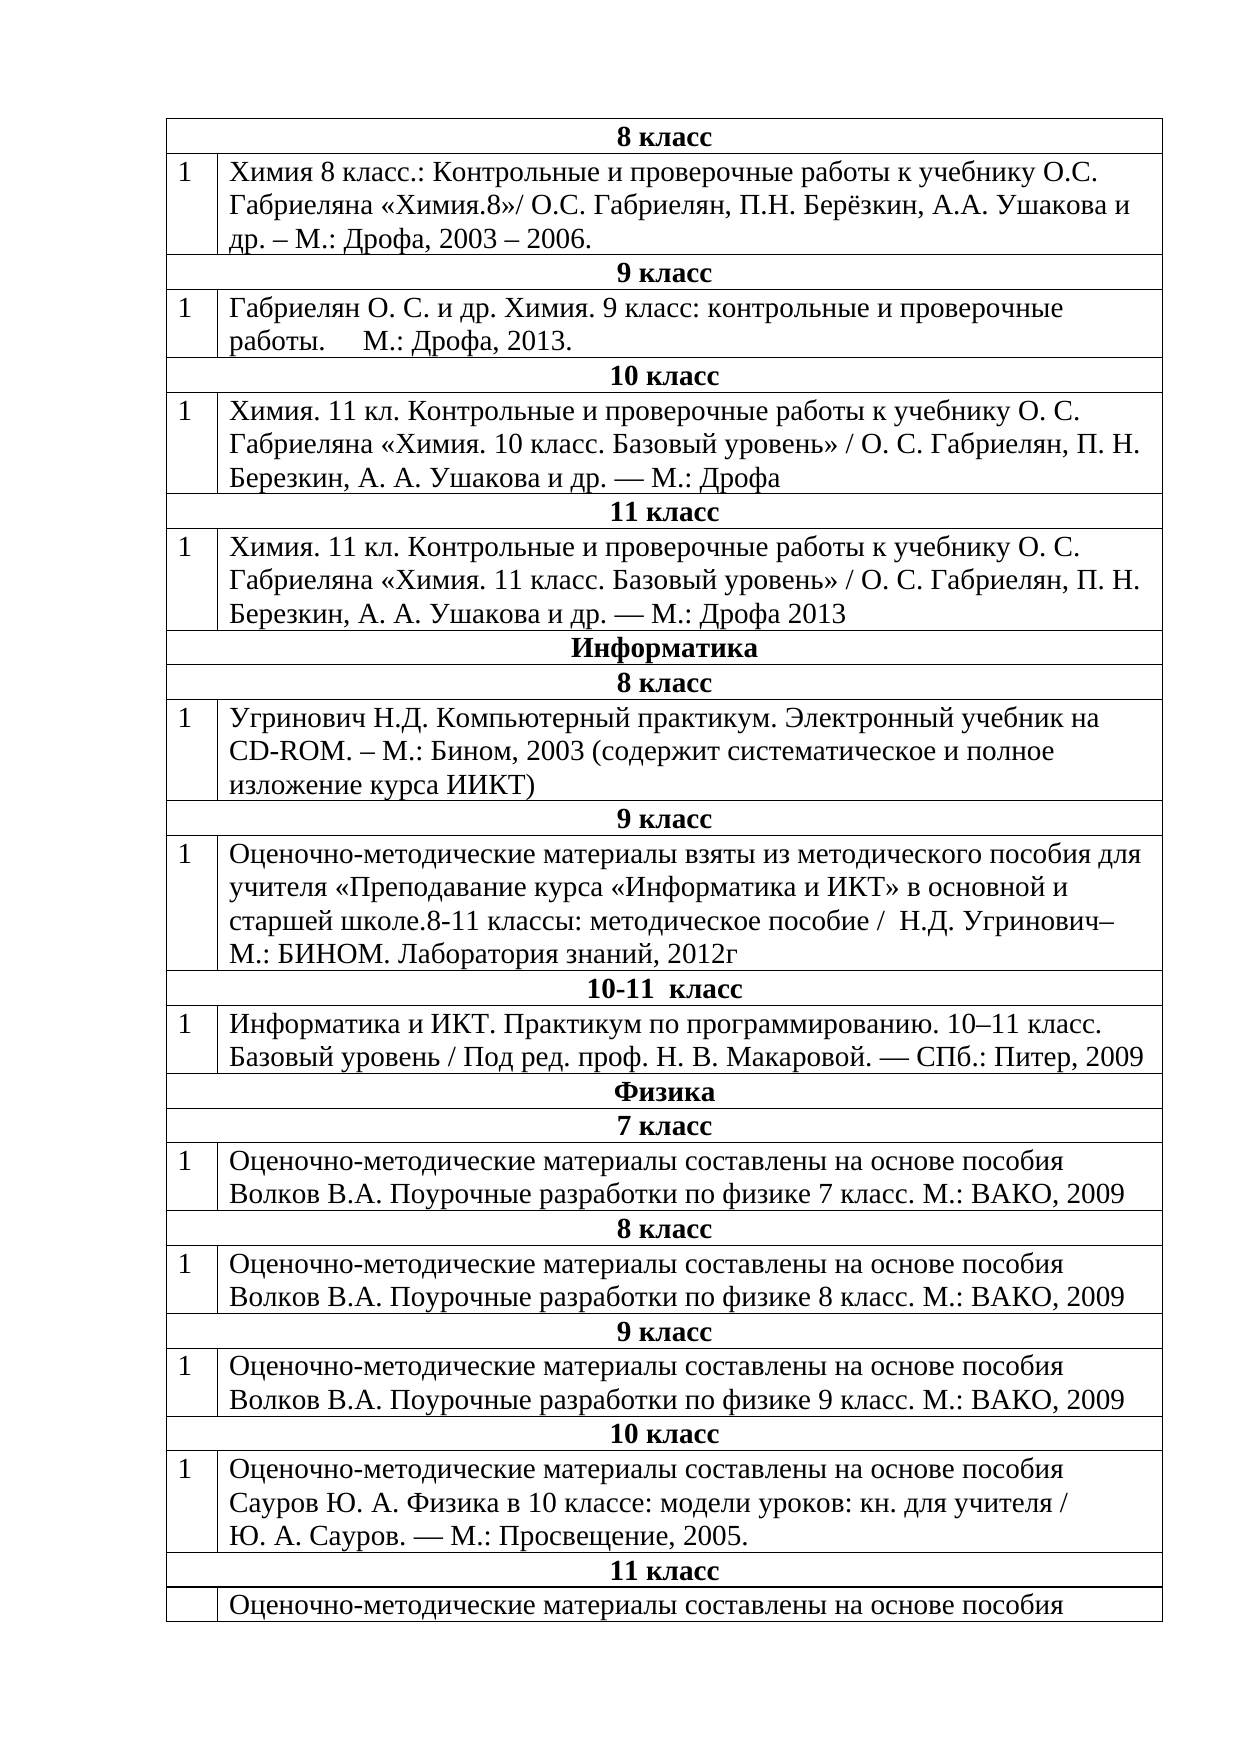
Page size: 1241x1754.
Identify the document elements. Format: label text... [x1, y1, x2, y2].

table_cell 8 класс [167, 119, 1162, 153]
table_cell 7 класс [167, 1109, 1162, 1142]
table_cell Угринович Н.Д. Компьютерный практикум. Электронный учебник на CD-ROM. – М.: Бином, 2003 (содержит систематическое и полное изложение курса ИИКТ) [218, 700, 1162, 800]
table_cell 1 [167, 1143, 217, 1210]
table_cell 1 [167, 1006, 217, 1073]
table_cell 1 [167, 1451, 217, 1552]
table_cell 1 [167, 529, 217, 629]
table_cell 1 [167, 290, 217, 357]
table_cell 11 класс [167, 1553, 1162, 1586]
table_cell 10 класс [167, 1417, 1162, 1450]
table_cell 1 [167, 1349, 217, 1416]
table_cell Химия. 11 кл. Контрольные и проверочные работы к учебнику О. С. Габриеляна «Химия. 11 класс. Базовый уровень» / О. С. Габриелян, П. Н. Березкин, А. А. Ушакова и др. — М.: Дрофа 2013 [218, 529, 1162, 629]
table_cell Оценочно-методические материалы взяты из методического пособия для учителя «Преподавание курса «Информатика и ИКТ» в основной и старшей школе.8-11 классы: методическое пособие / Н.Д. Угринович– М.: БИНОМ. Лаборатория знаний, 2012г [218, 836, 1162, 970]
table_cell 9 класс [167, 255, 1162, 289]
table_cell 1 [167, 393, 217, 493]
table_cell 8 класс [167, 1211, 1162, 1245]
table_cell Химия. 11 кл. Контрольные и проверочные работы к учебнику О. С. Габриеляна «Химия. 10 класс. Базовый уровень» / О. С. Габриелян, П. Н. Березкин, А. А. Ушакова и др. — М.: Дрофа [218, 393, 1162, 493]
table_cell Оценочно-методические материалы составлены на основе пособия Волков В.А. Поурочные разработки по физике 9 класс. М.: ВАКО, 2009 [218, 1349, 1162, 1416]
table_cell Информатика [167, 631, 1162, 664]
table_cell 10-11 класс [167, 971, 1162, 1005]
table_cell Физика [167, 1074, 1162, 1107]
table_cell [218, 1588, 1162, 1621]
table_cell Габриелян О. С. и др. Химия. 9 класс: контрольные и проверочные работы.  М.: Дрофа, 2013. [218, 290, 1162, 357]
table_cell 11 класс [167, 494, 1162, 528]
table_cell 1 [167, 836, 217, 970]
table_cell 1 [167, 1246, 217, 1313]
table_cell 9 класс [167, 801, 1162, 835]
table_cell Оценочно-методические материалы составлены на основе пособия Сауров Ю. А. Физика в 10 классе: модели уроков: кн. для учителя / Ю. А. Сауров. — М.: Просвещение, 2005. [218, 1451, 1162, 1552]
table_cell 8 класс [167, 665, 1162, 699]
table_cell 10 класс [167, 358, 1162, 392]
table_cell 1 [167, 154, 217, 254]
table_cell [167, 1588, 217, 1621]
table_cell Оценочно-методические материалы составлены на основе пособия Волков В.А. Поурочные разработки по физике 7 класс. М.: ВАКО, 2009 [218, 1143, 1162, 1210]
table_cell 1 [167, 700, 217, 800]
table_cell Информатика и ИКТ. Практикум по программированию. 10–11 класс. Базовый уровень / Под ред. проф. Н. В. Макаровой. — СПб.: Питер, 2009 [218, 1006, 1162, 1073]
table_cell 9 класс [167, 1314, 1162, 1347]
table_cell Оценочно-методические материалы составлены на основе пособия Волков В.А. Поурочные разработки по физике 8 класс. М.: ВАКО, 2009 [218, 1246, 1162, 1313]
table_cell Химия 8 класс.: Контрольные и проверочные работы к учебнику О.С. Габриеляна «Химия.8»/ О.С. Габриелян, П.Н. Берёзкин, А.А. Ушакова и др. – М.: Дрофа, 2003 – 2006. [218, 154, 1162, 254]
